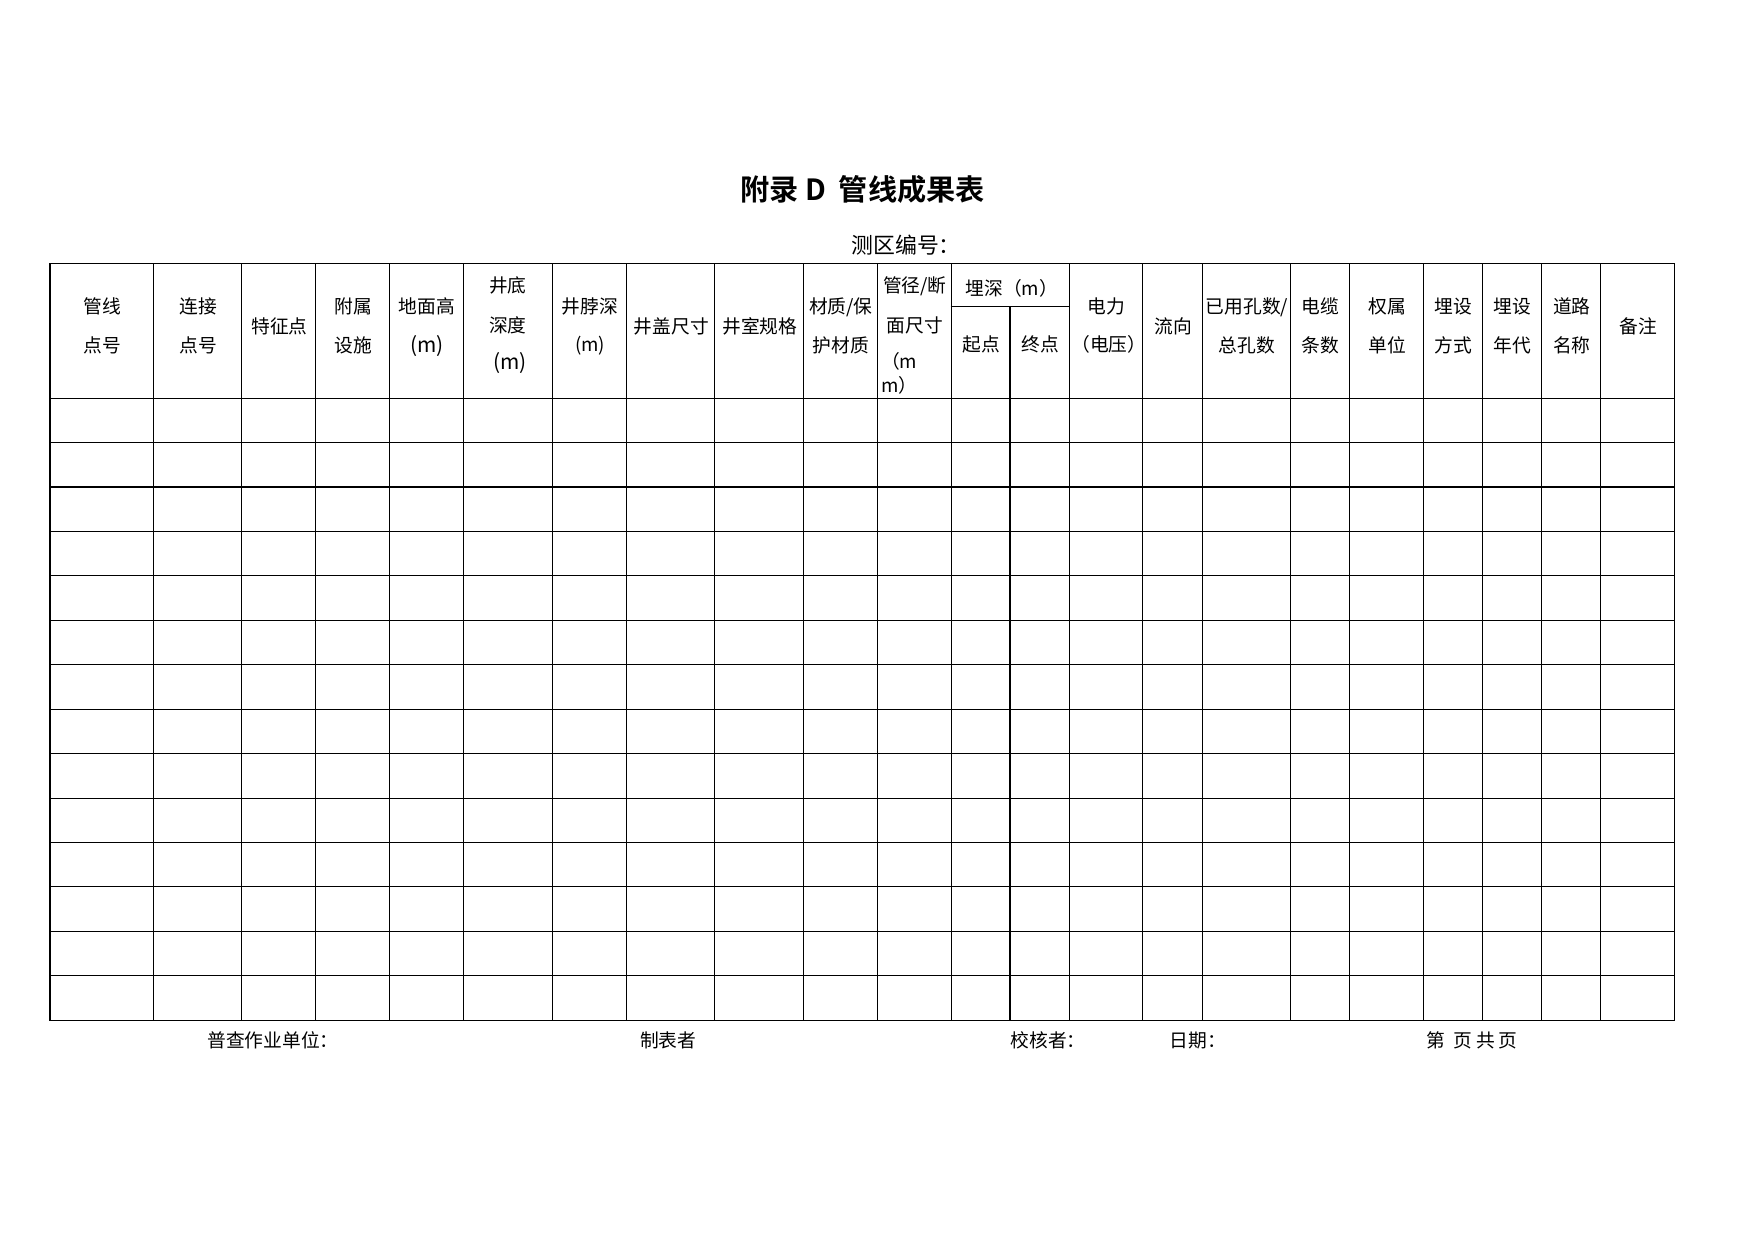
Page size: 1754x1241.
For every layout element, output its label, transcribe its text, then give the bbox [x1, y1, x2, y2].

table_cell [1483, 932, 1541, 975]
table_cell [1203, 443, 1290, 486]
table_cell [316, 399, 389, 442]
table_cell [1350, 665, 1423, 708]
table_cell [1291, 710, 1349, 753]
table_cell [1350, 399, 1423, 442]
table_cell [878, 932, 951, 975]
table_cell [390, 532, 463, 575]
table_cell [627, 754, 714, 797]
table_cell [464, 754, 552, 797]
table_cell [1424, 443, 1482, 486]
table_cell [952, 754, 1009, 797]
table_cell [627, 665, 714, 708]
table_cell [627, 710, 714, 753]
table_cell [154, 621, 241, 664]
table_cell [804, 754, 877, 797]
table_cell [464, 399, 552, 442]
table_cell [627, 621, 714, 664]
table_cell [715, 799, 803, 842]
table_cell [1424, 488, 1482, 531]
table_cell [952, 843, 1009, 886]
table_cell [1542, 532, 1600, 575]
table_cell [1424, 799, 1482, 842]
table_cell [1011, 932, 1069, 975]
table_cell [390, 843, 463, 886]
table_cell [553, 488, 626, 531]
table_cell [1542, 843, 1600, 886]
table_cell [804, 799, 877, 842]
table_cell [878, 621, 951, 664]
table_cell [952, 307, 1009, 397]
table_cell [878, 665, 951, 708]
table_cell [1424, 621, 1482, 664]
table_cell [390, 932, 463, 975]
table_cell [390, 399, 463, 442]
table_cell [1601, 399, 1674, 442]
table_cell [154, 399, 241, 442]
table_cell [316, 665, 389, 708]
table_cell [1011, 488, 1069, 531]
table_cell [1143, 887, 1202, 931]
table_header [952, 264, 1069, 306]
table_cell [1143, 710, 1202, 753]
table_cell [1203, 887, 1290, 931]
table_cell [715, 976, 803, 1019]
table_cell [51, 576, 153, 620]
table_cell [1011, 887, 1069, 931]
text 测区编号： [108, 228, 1704, 260]
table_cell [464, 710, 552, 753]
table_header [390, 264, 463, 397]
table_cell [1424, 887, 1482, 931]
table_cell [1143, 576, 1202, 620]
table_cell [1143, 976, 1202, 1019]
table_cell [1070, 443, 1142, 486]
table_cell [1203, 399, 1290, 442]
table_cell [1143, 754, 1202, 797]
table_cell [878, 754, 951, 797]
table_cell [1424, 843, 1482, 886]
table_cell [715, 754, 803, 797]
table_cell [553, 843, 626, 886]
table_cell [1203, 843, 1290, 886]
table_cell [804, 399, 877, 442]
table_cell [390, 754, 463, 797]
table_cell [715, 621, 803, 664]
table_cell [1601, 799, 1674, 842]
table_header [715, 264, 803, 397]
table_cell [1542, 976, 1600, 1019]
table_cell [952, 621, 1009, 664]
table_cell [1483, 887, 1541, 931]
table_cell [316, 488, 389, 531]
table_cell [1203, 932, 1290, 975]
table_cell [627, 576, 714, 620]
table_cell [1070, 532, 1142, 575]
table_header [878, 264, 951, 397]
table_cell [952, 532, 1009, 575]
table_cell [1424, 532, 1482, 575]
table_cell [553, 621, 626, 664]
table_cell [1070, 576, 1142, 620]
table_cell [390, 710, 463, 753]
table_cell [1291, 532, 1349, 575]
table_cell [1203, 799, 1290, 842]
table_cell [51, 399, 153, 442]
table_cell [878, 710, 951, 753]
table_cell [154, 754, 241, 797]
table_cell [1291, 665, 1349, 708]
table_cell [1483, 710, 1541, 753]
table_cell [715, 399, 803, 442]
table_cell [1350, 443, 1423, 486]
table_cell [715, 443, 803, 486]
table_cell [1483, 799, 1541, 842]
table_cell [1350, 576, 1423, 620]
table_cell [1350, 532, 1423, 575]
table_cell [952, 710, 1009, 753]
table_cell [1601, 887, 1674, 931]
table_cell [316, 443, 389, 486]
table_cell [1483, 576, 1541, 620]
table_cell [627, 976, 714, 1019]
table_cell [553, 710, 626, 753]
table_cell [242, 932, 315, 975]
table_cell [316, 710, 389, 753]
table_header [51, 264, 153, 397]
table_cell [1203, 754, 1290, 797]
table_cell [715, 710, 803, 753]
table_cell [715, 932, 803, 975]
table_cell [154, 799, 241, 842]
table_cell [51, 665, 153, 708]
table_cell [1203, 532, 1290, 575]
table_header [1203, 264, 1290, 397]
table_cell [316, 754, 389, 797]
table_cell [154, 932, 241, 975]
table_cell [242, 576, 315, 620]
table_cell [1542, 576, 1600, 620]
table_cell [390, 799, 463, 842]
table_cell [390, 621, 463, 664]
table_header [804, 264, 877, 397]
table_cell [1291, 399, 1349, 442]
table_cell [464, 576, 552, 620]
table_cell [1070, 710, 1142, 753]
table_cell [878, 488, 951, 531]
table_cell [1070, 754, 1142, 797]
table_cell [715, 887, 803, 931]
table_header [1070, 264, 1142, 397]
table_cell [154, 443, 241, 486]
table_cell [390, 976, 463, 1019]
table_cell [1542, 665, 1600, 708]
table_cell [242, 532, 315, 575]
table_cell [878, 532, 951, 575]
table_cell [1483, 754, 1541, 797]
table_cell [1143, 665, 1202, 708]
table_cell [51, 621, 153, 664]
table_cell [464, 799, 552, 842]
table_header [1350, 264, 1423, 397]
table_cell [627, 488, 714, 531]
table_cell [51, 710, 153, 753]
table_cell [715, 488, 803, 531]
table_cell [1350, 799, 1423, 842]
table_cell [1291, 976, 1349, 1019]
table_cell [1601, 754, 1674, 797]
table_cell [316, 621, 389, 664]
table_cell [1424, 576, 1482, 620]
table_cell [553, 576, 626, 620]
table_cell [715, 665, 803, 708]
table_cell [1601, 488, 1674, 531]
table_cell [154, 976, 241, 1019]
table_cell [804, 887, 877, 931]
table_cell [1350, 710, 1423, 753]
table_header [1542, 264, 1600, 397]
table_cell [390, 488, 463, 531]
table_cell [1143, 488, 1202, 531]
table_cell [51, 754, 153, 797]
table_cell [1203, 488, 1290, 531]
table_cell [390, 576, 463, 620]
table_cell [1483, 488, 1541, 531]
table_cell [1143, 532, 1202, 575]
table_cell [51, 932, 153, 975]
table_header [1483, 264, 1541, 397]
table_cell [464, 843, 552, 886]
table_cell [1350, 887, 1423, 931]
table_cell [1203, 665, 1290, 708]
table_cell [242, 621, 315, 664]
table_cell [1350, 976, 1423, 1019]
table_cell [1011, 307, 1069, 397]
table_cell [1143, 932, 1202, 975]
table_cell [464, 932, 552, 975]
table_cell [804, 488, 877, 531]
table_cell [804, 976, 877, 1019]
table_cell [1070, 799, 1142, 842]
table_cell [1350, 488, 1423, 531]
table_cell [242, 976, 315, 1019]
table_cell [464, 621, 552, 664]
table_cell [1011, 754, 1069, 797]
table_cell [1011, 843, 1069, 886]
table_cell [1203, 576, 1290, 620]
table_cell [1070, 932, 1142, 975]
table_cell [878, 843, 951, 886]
subtitle 附录 D 管线成果表 [50, 167, 1674, 209]
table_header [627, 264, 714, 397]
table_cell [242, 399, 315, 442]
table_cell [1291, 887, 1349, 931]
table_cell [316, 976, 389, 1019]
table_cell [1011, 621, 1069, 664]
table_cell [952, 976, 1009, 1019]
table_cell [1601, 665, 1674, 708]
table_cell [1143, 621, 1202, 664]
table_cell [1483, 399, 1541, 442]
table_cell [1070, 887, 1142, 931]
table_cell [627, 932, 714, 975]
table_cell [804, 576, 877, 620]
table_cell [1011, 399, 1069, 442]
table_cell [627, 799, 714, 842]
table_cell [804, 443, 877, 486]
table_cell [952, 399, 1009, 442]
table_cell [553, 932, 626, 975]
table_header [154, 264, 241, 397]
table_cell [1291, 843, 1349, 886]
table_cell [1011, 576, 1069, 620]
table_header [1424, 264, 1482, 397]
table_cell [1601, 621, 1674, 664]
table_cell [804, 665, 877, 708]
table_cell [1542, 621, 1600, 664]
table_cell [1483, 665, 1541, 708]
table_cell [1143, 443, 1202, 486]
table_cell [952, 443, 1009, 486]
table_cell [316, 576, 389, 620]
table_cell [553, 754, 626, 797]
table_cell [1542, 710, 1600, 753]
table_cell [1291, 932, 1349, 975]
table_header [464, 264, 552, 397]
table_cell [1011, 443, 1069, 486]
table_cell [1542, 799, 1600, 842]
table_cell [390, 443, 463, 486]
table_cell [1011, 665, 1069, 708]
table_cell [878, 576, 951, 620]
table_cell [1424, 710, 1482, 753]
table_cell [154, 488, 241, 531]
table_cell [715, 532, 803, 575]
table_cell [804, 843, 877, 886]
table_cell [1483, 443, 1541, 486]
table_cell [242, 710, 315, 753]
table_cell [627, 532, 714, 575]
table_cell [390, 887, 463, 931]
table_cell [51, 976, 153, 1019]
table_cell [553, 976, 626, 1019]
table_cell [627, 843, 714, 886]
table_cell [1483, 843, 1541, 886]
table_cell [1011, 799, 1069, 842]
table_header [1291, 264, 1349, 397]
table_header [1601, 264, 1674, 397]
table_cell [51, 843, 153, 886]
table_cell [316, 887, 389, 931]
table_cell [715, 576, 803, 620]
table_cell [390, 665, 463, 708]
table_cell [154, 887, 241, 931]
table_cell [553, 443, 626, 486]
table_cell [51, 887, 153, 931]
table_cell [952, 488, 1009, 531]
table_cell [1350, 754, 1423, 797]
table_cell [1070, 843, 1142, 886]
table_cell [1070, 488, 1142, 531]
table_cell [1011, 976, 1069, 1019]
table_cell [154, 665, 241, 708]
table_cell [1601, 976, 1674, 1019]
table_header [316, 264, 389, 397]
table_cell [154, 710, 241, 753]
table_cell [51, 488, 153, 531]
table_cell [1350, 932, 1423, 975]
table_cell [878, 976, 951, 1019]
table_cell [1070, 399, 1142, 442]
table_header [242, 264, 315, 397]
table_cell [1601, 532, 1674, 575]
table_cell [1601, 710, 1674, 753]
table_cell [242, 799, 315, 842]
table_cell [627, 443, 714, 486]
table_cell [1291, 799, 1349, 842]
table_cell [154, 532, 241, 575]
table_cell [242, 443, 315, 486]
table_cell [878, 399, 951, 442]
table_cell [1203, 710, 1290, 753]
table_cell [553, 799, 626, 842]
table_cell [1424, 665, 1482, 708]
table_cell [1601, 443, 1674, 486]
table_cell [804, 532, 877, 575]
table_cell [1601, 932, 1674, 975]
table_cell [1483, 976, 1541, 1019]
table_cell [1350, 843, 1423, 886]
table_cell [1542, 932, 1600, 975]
text 普查作业单位： 制表者 校核者： 日期： 第 页 共 页 [37, 1026, 1687, 1053]
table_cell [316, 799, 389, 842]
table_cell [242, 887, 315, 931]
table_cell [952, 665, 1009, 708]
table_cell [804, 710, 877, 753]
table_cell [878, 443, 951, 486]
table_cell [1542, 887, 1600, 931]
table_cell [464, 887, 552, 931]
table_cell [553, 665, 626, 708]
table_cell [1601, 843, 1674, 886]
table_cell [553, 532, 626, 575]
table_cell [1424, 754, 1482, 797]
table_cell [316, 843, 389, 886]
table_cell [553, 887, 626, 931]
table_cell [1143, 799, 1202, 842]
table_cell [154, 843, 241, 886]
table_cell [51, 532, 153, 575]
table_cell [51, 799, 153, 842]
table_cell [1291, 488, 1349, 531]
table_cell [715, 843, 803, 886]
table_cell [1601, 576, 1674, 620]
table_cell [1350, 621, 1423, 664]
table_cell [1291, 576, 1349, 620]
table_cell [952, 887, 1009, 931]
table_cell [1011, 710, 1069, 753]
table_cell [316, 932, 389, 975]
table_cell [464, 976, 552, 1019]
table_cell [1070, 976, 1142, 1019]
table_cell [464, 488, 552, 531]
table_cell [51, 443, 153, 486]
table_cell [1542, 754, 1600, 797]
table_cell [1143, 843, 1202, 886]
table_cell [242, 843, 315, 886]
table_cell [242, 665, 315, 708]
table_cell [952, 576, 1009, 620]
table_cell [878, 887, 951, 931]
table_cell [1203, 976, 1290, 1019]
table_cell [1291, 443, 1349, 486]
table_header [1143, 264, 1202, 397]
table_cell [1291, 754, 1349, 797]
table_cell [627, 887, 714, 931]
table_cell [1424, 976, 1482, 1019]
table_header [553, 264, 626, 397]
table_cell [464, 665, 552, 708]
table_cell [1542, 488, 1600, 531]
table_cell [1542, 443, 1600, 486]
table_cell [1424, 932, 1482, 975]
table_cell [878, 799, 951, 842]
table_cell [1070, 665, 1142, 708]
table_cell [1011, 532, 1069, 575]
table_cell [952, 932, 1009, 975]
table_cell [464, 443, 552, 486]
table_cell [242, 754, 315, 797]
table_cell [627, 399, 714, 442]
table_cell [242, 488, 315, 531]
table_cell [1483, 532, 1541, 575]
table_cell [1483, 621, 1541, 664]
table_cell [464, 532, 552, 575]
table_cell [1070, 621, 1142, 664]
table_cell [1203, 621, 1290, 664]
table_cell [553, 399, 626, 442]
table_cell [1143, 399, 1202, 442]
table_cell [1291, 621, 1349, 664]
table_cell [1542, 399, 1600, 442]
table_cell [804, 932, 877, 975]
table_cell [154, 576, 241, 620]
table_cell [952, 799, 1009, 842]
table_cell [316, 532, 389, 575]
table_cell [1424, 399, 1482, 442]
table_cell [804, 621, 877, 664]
